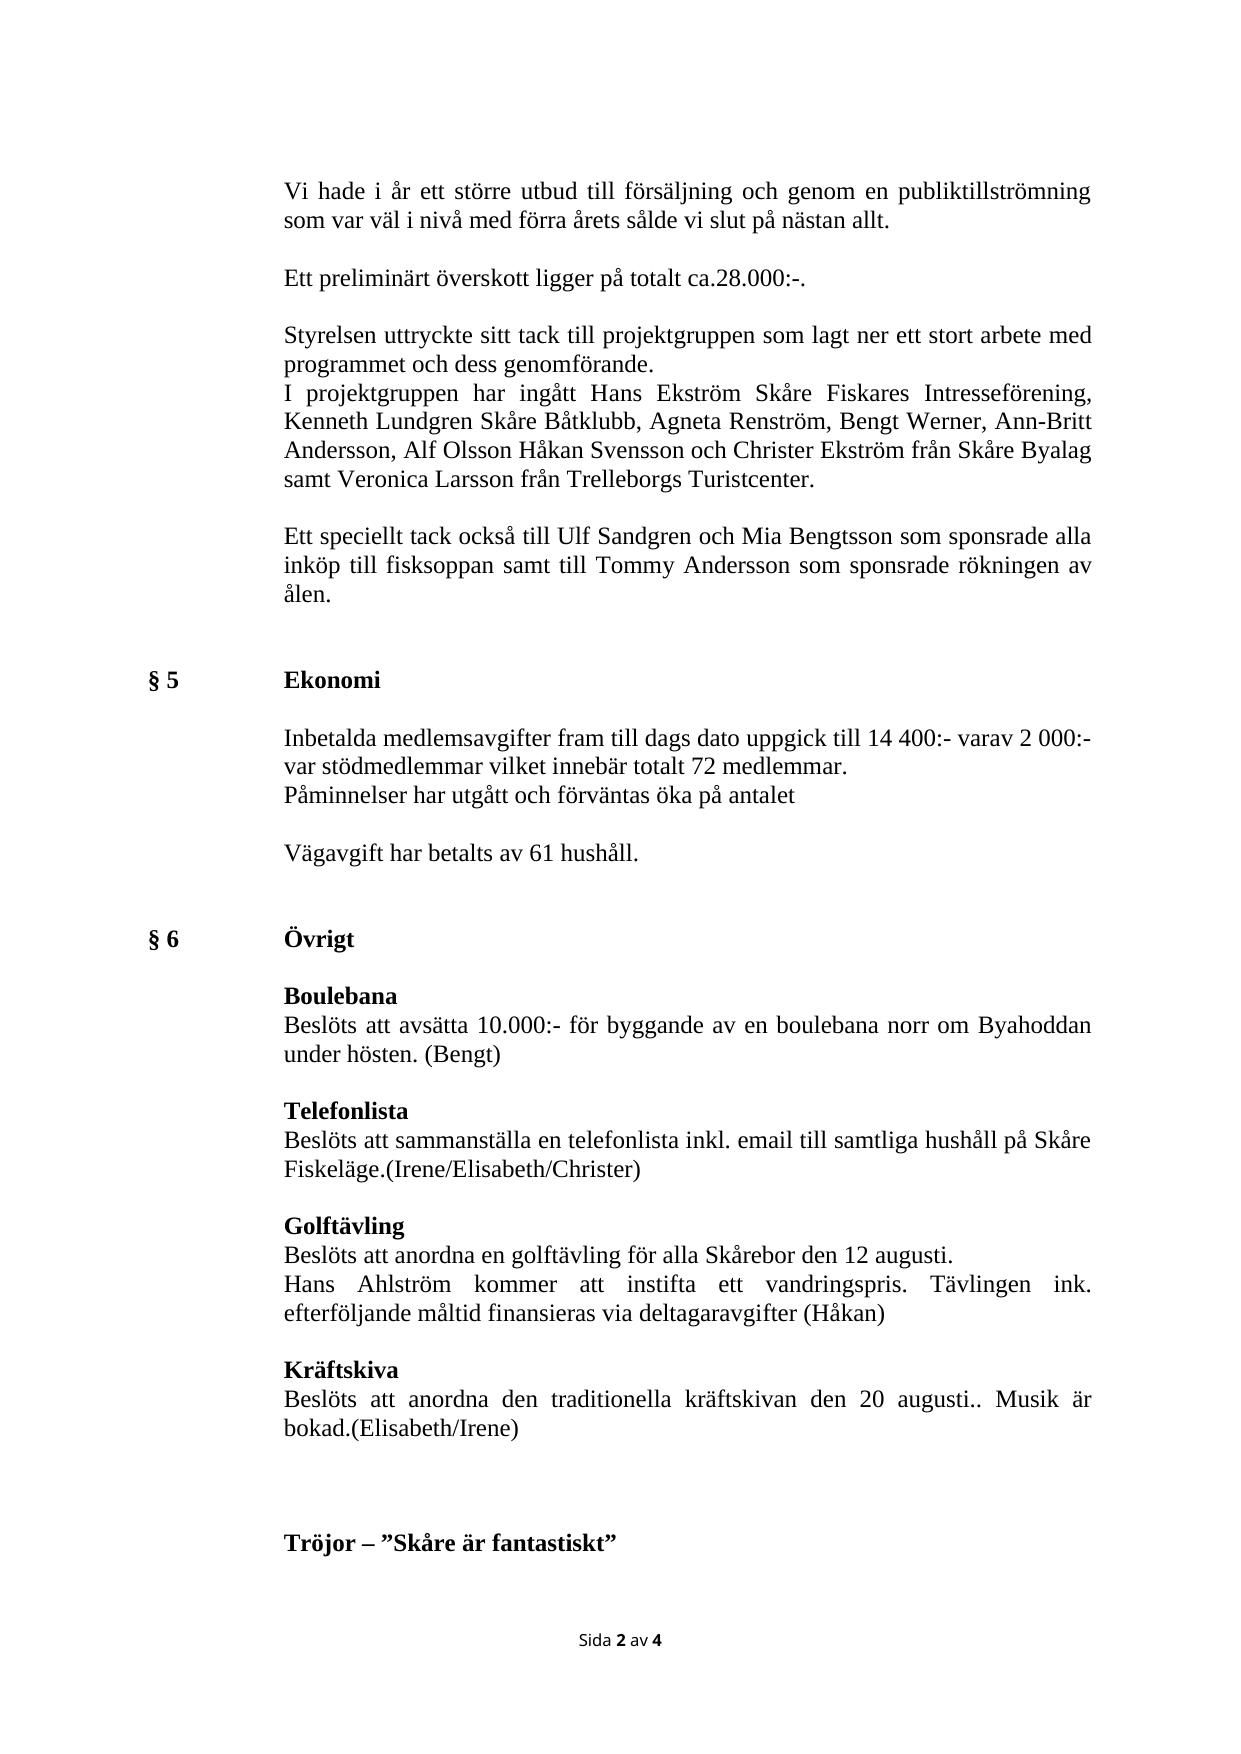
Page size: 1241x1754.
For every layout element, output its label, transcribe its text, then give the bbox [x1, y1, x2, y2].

text Beslöts att avsätta 10.000:- för byggande av en boulebana norr om Byahoddan under hösten. (Bengt) [283, 1010, 1093, 1068]
text Hans Ahlström kommer att instifta ett vandringspris. Tävlingen ink. efterföljande måltid finansieras via deltagaravgifter (Håkan) [283, 1269, 1093, 1326]
text Beslöts att anordna en golftävling för alla Skårebor den 12 augusti. [283, 1240, 1093, 1269]
text Beslöts att sammanställa en telefonlista inkl. email till samtliga hushåll på Skåre Fiskeläge.(Irene/Elisabeth/Christer) [283, 1125, 1093, 1183]
text Boulebana [283, 981, 1093, 1010]
text Golftävling [283, 1211, 1093, 1240]
text Ett speciellt tack också till Ulf Sandgren och Mia Bengtsson som sponsrade alla inköp till fisksoppan samt till Tommy Andersson som sponsrade rökningen av ålen. [283, 521, 1093, 608]
text Telefonlista [283, 1096, 1093, 1125]
text I projektgruppen har ingått Hans Ekström Skåre Fiskares Intresseförening, Kenneth Lundgren Skåre Båtklubb, Agneta Renström, Bengt Werner, Ann-Britt Andersson, Alf Olsson Håkan Svensson och Christer Ekström från Skåre Byalag samt Veronica Larsson från Trelleborgs Turistcenter. [283, 378, 1093, 493]
text Inbetalda medlemsavgifter fram till dags dato uppgick till 14 400:- varav 2 000:- var stödmedlemmar vilket innebär totalt 72 medlemmar. [283, 723, 1093, 780]
text Påminnelser har utgått och förväntas öka på antalet [283, 780, 1093, 809]
text Beslöts att anordna den traditionella kräftskivan den 20 augusti.. Musik är bokad.(Elisabeth/Irene) [283, 1384, 1093, 1441]
text Styrelsen uttryckte sitt tack till projektgruppen som lagt ner ett stort arbete med programmet och dess genomförande. [283, 320, 1093, 378]
text § 6 Övrigt [148, 924, 1093, 953]
text Vi hade i år ett större utbud till försäljning och genom en publiktillströmning som var väl i nivå med förra årets sålde vi slut på nästan allt. [283, 176, 1093, 234]
text Tröjor – ”Skåre är fantastiskt” [283, 1528, 1093, 1556]
text Ett preliminärt överskott ligger på totalt ca.28.000:-. [283, 263, 1093, 291]
text § 5 Ekonomi [148, 665, 1093, 694]
text Vägavgift har betalts av 61 hushåll. [283, 838, 1093, 866]
text Kräftskiva [283, 1355, 1093, 1384]
